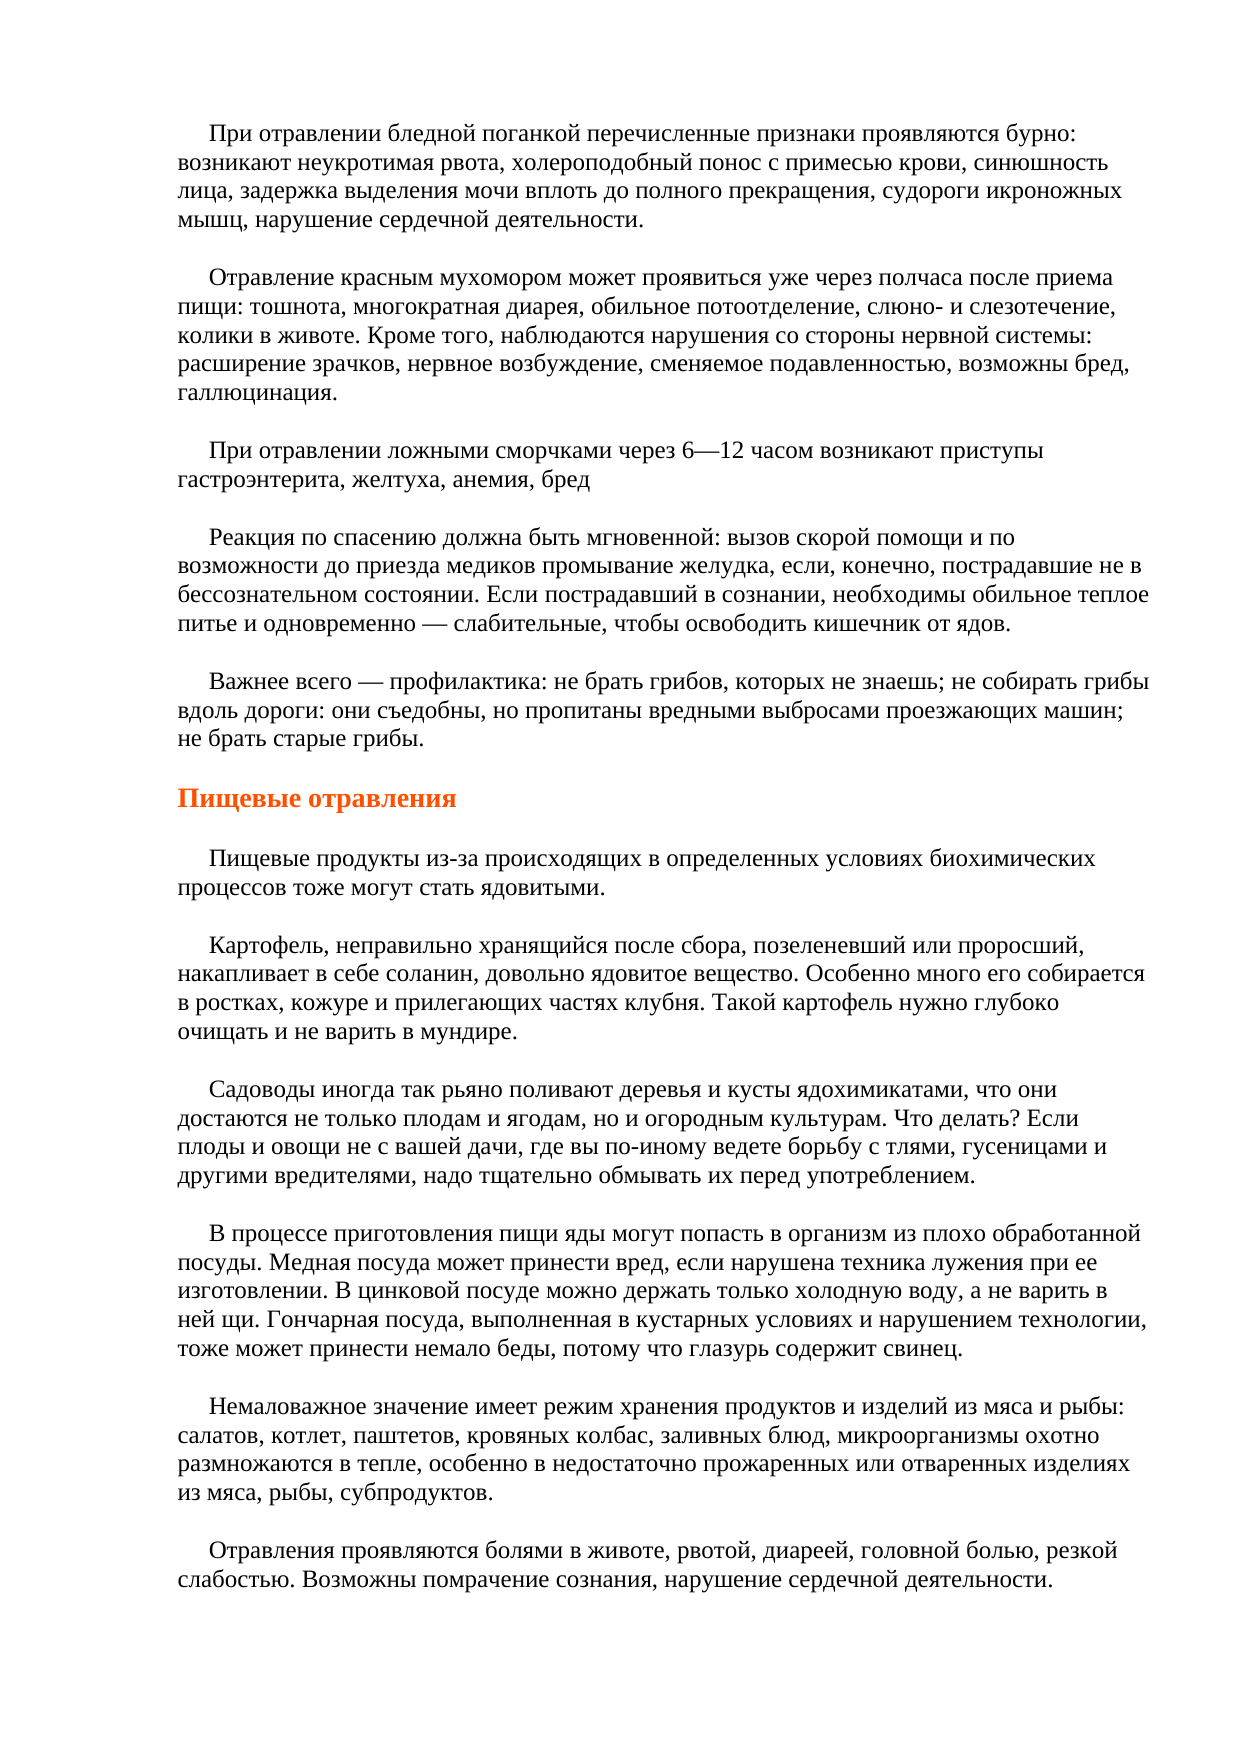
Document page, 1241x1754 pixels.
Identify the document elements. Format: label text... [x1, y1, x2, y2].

text Пищевые продукты из-за происходящих в определенных условиях биохимических процессов тоже могут стать ядовитыми. [177, 843, 1152, 901]
text Отравление красным мухомором может проявиться уже через полчаса после приема пищи: тошнота, многократная диарея, обильное потоотделение, слюно- и слезотечение, колики в животе. Кроме того, наблюдаются нарушения со стороны нервной системы: расширение зрачков, нервное возбуждение, сменяемое подавленностью, возможны бред, галлюцинация. [177, 262, 1152, 406]
text Отравления проявляются болями в животе, рвотой, диареей, головной болью, резкой слабостью. Возможны помрачение сознания, нарушение сердечной деятельности. [177, 1535, 1152, 1593]
text Важнее всего — профилактика: не брать грибов, которых не знаешь; не собирать грибы вдоль дороги: они съедобны, но пропитаны вредными выбросами проезжающих машин; не брать старые грибы. [177, 666, 1152, 752]
text Садоводы иногда так рьяно поливают деревья и кусты ядохимикатами, что они достаются не только плодам и ягодам, но и огородным культурам. Что делать? Если плоды и овощи не с вашей дачи, где вы по-иному ведете борьбу с тлями, гусеницами и другими вредителями, надо тщательно обмывать их перед употреблением. [177, 1074, 1152, 1189]
text Реакция по спасению должна быть мгновенной: вызов скорой помощи и по возможности до приезда медиков промывание желудка, если, конечно, пострадавшие не в бессознательном состоянии. Если пострадавший в сознании, необходимы обильное теплое питье и одновременно — слабительные, чтобы освободить кишечник от ядов. [177, 522, 1152, 637]
text Картофель, неправильно хранящийся после сбора, позеленевший или проросший, накапливает в себе соланин, довольно ядовитое вещество. Особенно много его собирается в ростках, кожуре и прилегающих частях клубня. Такой картофель нужно глубоко очищать и не варить в мундире. [177, 930, 1152, 1045]
text При отравлении бледной поганкой перечисленные признаки проявляются бурно: возникают неукротимая рвота, холероподобный понос с примесью крови, синюшность лица, задержка выделения мочи вплоть до полного прекращения, судороги икроножных мышц, нарушение сердечной деятельности. [177, 118, 1152, 233]
text При отравлении ложными сморчками через 6—12 часом возникают приступы гастроэнтерита, желтуха, анемия, бред [177, 435, 1152, 493]
text Немаловажное значение имеет режим хранения продуктов и изделий из мяса и рыбы: салатов, котлет, паштетов, кровяных колбас, заливных блюд, микроорганизмы охотно размножаются в тепле, особенно в недостаточно прожаренных или отваренных изделиях из мяса, рыбы, субпродуктов. [177, 1391, 1152, 1506]
text Пищевые отравления [177, 781, 1152, 814]
text В процессе приготовления пищи яды могут попасть в организм из плохо обработанной посуды. Медная посуда может принести вред, если нарушена техника лужения при ее изготовлении. В цинковой посуде можно держать только холодную воду, а не варить в ней щи. Гончарная посуда, выполненная в кустарных условиях и нарушением технологии, тоже может принести немало беды, потому что глазурь содержит свинец. [177, 1218, 1152, 1362]
